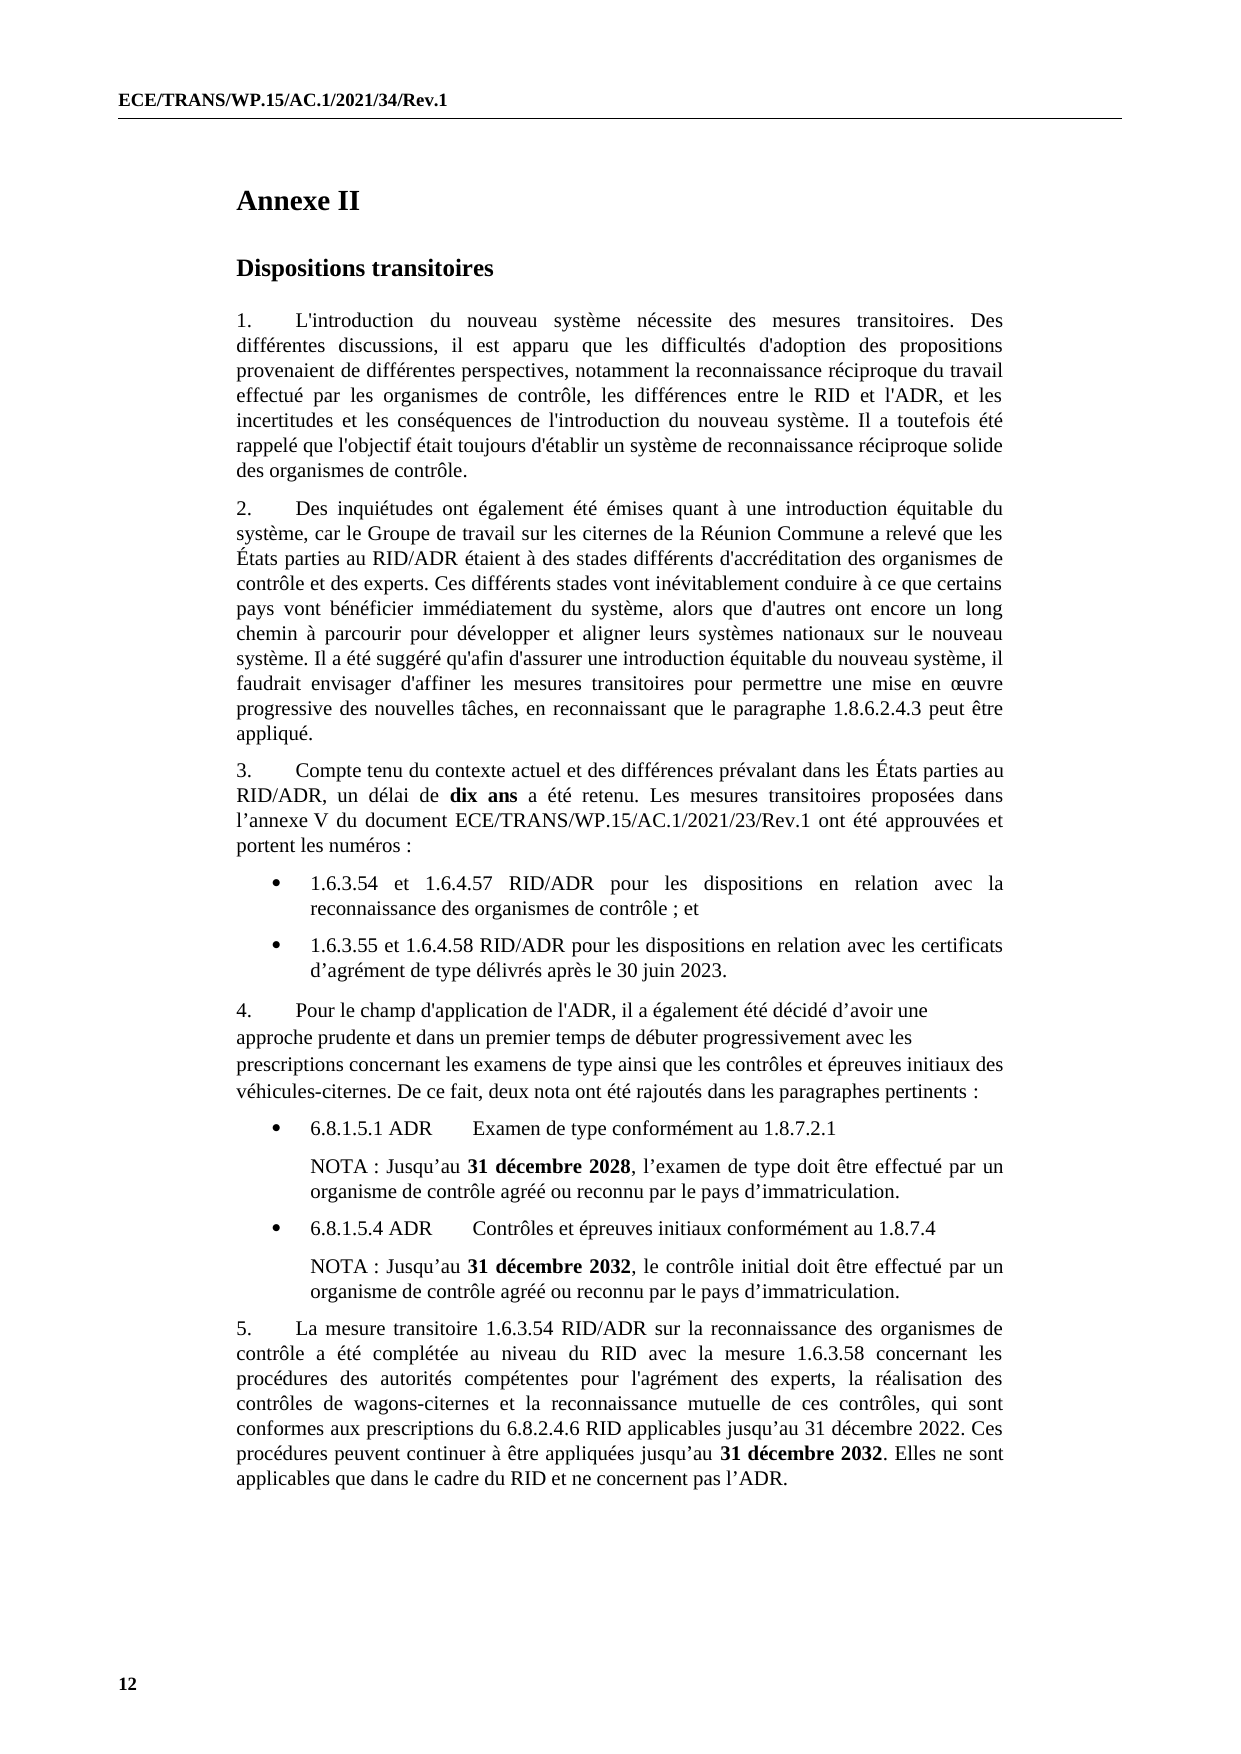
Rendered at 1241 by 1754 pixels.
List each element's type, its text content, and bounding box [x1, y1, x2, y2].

text 2. Des inquiétudes ont également été émises quant à une introduction équitable du système, car le Groupe de travail sur les citernes de la Réunion Commune a relevé que les États parties au RID/ADR étaient à des stades différents d'accréditation des organismes de contrôle et des experts. Ces différents stades vont inévitablement conduire à ce que certains pays vont bénéficier immédiatement du système, alors que d'autres ont encore un long chemin à parcourir pour développer et aligner leurs systèmes nationaux sur le nouveau système. Il a été suggéré qu'afin d'assurer une introduction équitable du nouveau système, il faudrait envisager d'affiner les mesures transitoires pour permettre une mise en œuvre progressive des nouvelles tâches, en reconnaissant que le paragraphe 1.8.6.2.4.3 peut être appliqué. [236, 494, 1004, 744]
text 3. Compte tenu du contexte actuel et des différences prévalant dans les États parties au RID/ADR, un délai de dix ans a été retenu. Les mesures transitoires proposées dans l’annexe V du document ECE/TRANS/WP.15/AC.1/2021/23/Rev.1 ont été approuvées et portent les numéros : [236, 757, 1004, 857]
list 1.6.3.55 et 1.6.4.58 RID/ADR pour les dispositions en relation avec les certificats d’agrément de type délivrés après le 30 juin 2023. [273, 932, 1004, 982]
text Dispositions transitoires [118, 254, 1033, 282]
list 6.8.1.5.1 ADR Examen de type conformément au 1.8.7.2.1 [273, 1115, 1004, 1140]
text NOTA : Jusqu’au 31 décembre 2028, l’examen de type doit être effectué par un organisme de contrôle agréé ou reconnu par le pays d’immatriculation. [310, 1153, 1004, 1203]
text Annexe II [118, 185, 1033, 216]
list 6.8.1.5.4 ADR Contrôles et épreuves initiaux conformément au 1.8.7.4 [273, 1215, 1004, 1240]
list 1.6.3.54 et 1.6.4.57 RID/ADR pour les dispositions en relation avec la reconnaissance des organismes de contrôle ; et [273, 869, 1004, 919]
text NOTA : Jusqu’au 31 décembre 2032, le contrôle initial doit être effectué par un organisme de contrôle agréé ou reconnu par le pays d’immatriculation. [310, 1253, 1004, 1303]
text 4. Pour le champ d'application de l'ADR, il a également été décidé d’avoir une approche prudente et dans un premier temps de débuter progressivement avec les prescriptions concernant les examens de type ainsi que les contrôles et épreuves initiaux des véhicules-citernes. De ce fait, deux nota ont été rajoutés dans les paragraphes pertinents : [236, 994, 1004, 1103]
text 1. L'introduction du nouveau système nécessite des mesures transitoires. Des différentes discussions, il est apparu que les difficultés d'adoption des propositions provenaient de différentes perspectives, notamment la reconnaissance réciproque du travail effectué par les organismes de contrôle, les différences entre le RID et l'ADR, et les incertitudes et les conséquences de l'introduction du nouveau système. Il a toutefois été rappelé que l'objectif était toujours d'établir un système de reconnaissance réciproque solide des organismes de contrôle. [236, 307, 1004, 482]
text 5. La mesure transitoire 1.6.3.54 RID/ADR sur la reconnaissance des organismes de contrôle a été complétée au niveau du RID avec la mesure 1.6.3.58 concernant les procédures des autorités compétentes pour l'agrément des experts, la réalisation des contrôles de wagons-citernes et la reconnaissance mutuelle de ces contrôles, qui sont conformes aux prescriptions du 6.8.2.4.6 RID applicables jusqu’au 31 décembre 2022. Ces procédures peuvent continuer à être appliquées jusqu’au 31 décembre 2032. Elles ne sont applicables que dans le cadre du RID et ne concernent pas l’ADR. [236, 1315, 1004, 1490]
